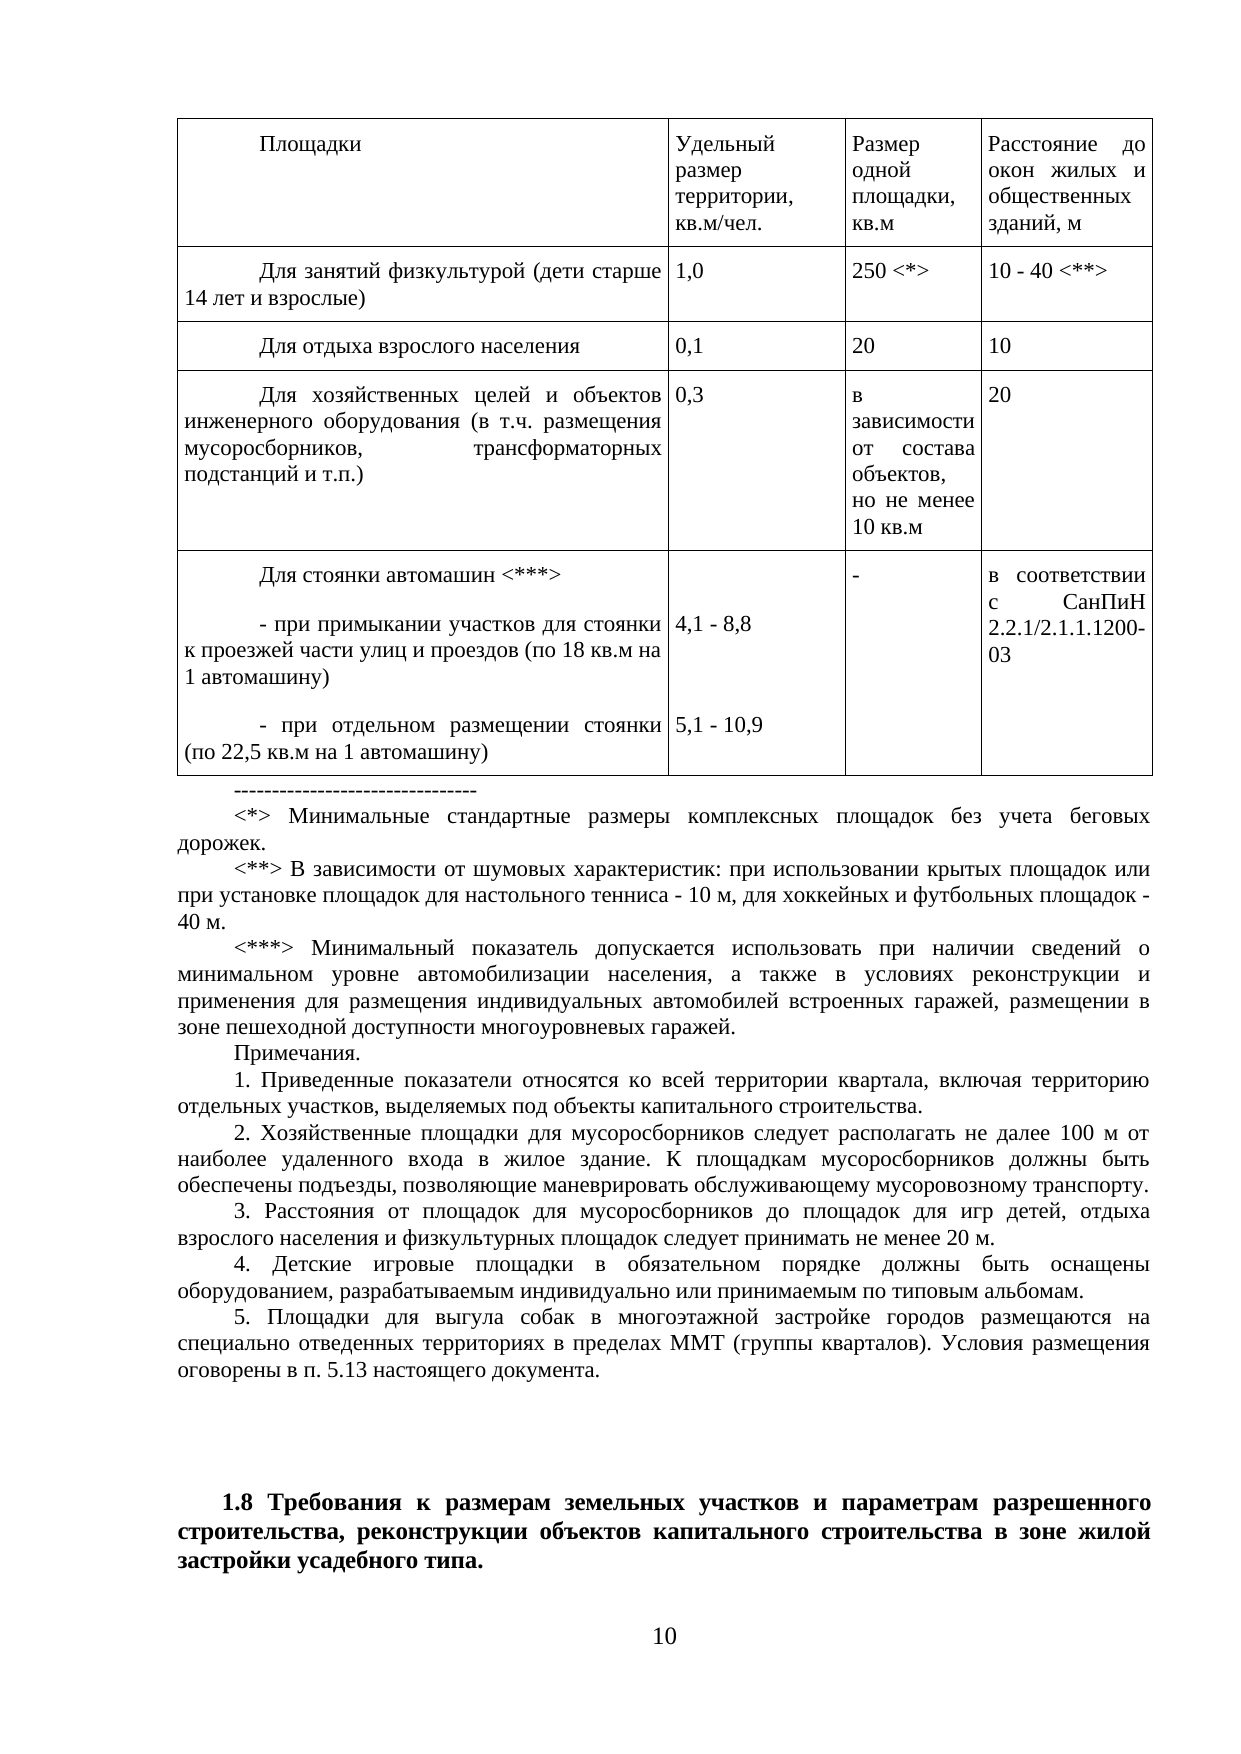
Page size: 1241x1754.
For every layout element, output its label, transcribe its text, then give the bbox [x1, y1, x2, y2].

table_header Расстояние до окон жилых и общественных зданий, м [982, 119, 1152, 246]
text 3. Расстояния от площадок для мусоросборников до площадок для игр детей, отдыха взрослого населения и физкультурных площадок следует принимать не менее 20 м. [177, 1198, 1152, 1250]
table_cell 4,1 - 8,8 [669, 599, 845, 700]
table_cell 5,1 - 10,9 [669, 700, 845, 775]
text <***> Минимальный показатель допускается использовать при наличии сведений о минимальном уровне автомобилизации населения, а также в условиях реконструкции и применения для размещения индивидуальных автомобилей встроенных гаражей, размещении в зоне пешеходной доступности многоуровневых гаражей. [177, 934, 1152, 1039]
table_header Удельный размер территории, кв.м/чел. [669, 119, 845, 246]
text <*> Минимальные стандартные размеры комплексных площадок без учета беговых дорожек. [177, 802, 1152, 855]
table_cell 1,0 [669, 247, 845, 321]
table_cell Для стоянки автомашин <***> [178, 551, 668, 598]
text Примечания. [177, 1039, 1152, 1066]
text 1.8 Требования к размерам земельных участков и параметрам разрешенного строительства, реконструкции объектов капитального строительства в зоне жилой застройки усадебного типа. [177, 1487, 1152, 1574]
table_cell Для отдыха взрослого населения [178, 322, 668, 369]
table_cell 250 <*> [846, 247, 981, 321]
table_cell 20 [846, 322, 981, 369]
table_cell Для хозяйственных целей и объектов инженерного оборудования (в т.ч. размещения мусоросборников, трансформаторных подстанций и т.п.) [178, 371, 668, 550]
table_cell 20 [982, 371, 1152, 550]
table_cell 10 [982, 322, 1152, 369]
table_cell в соответствии с СанПиН 2.2.1/2.1.1.1200-03 [982, 551, 1152, 775]
text 1. Приведенные показатели относятся ко всей территории квартала, включая территорию отдельных участков, выделяемых под объекты капитального строительства. [177, 1066, 1152, 1118]
text -------------------------------- [177, 776, 1152, 802]
text <**> В зависимости от шумовых характеристик: при использовании крытых площадок или при установке площадок для настольного тенниса - 10 м, для хоккейных и футбольных площадок - 40 м. [177, 855, 1152, 934]
table_header Площадки [178, 119, 668, 246]
table_cell - [846, 551, 981, 775]
text 4. Детские игровые площадки в обязательном порядке должны быть оснащены оборудованием, разрабатываемым индивидуально или принимаемым по типовым альбомам. [177, 1250, 1152, 1303]
table_cell - при отдельном размещении стоянки (по 22,5 кв.м на 1 автомашину) [178, 700, 668, 775]
text 5. Площадки для выгула собак в многоэтажной застройке городов размещаются на специально отведенных территориях в пределах ММТ (группы кварталов). Условия размещения оговорены в п. 5.13 настоящего документа. [177, 1303, 1152, 1382]
table_cell 10 - 40 <**> [982, 247, 1152, 321]
table_cell [669, 551, 845, 598]
table_header Размер одной площадки, кв.м [846, 119, 981, 246]
table_cell 0,3 [669, 371, 845, 550]
table_cell - при примыкании участков для стоянки к проезжей части улиц и проездов (по 18 кв.м на 1 автомашину) [178, 599, 668, 700]
table_cell Для занятий физкультурой (дети старше 14 лет и взрослые) [178, 247, 668, 321]
table_cell 0,1 [669, 322, 845, 369]
table_cell в зависимости от состава объектов, но не менее 10 кв.м [846, 371, 981, 550]
text 2. Хозяйственные площадки для мусоросборников следует располагать не далее 100 м от наиболее удаленного входа в жилое здание. К площадкам мусоросборников должны быть обеспечены подъезды, позволяющие маневрировать обслуживающему мусоровозному транспорту. [177, 1118, 1152, 1198]
